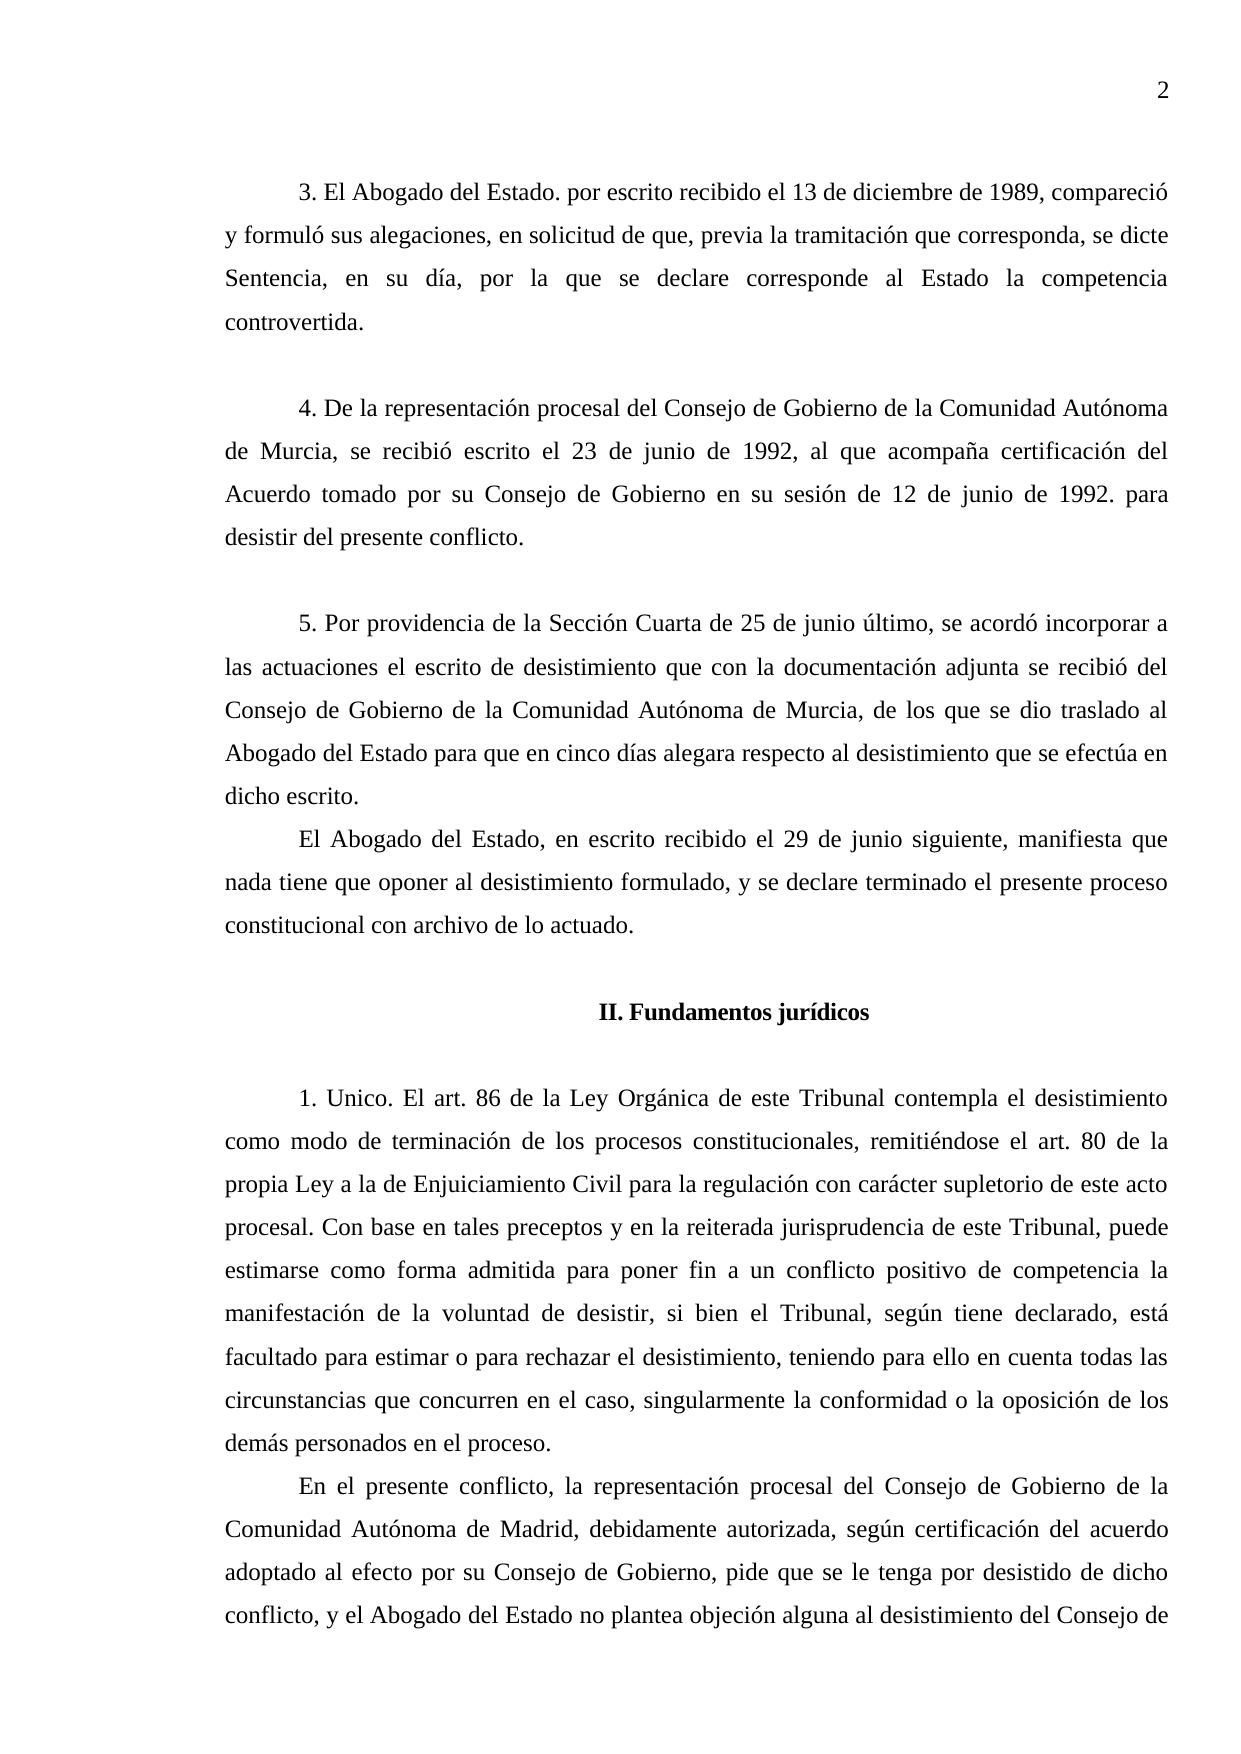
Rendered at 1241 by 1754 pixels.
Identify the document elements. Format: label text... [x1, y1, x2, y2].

text 5. Por providencia de la Sección Cuarta de 25 de junio último, se acordó incorporar a las actuaciones el escrito de desistimiento que con la documentación adjunta se recibió del Consejo de Gobierno de la Comunidad Autónoma de Murcia, de los que se dio traslado al Abogado del Estado para que en cinco días alegara respecto al desistimiento que se efectúa en dicho escrito. [224, 608, 1169, 810]
text 1. Unico. El art. 86 de la Ley Orgánica de este Tribunal contempla el desistimiento como modo de terminación de los procesos constitucionales, remitiéndose el art. 80 de la propia Ley a la de Enjuiciamiento Civil para la regulación con carácter supletorio de este acto procesal. Con base en tales preceptos y en la reiterada jurisprudencia de este Tribunal, puede estimarse como forma admitida para poner fin a un conflicto positivo de competencia la manifestación de la voluntad de desistir, si bien el Tribunal, según tiene declarado, está facultado para estimar o para rechazar el desistimiento, teniendo para ello en cuenta todas las circunstancias que concurren en el caso, singularmente la conformidad o la oposición de los demás personados en el proceso. [224, 1083, 1169, 1457]
text 4. De la representación procesal del Consejo de Gobierno de la Comunidad Autónoma de Murcia, se recibió escrito el 23 de junio de 1992, al que acompaña certificación del Acuerdo tomado por su Consejo de Gobierno en su sesión de 12 de junio de 1992. para desistir del presente conflicto. [224, 393, 1169, 551]
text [224, 1471, 1169, 1629]
subtitle II. Fundamentos jurídicos [224, 997, 1169, 1025]
text El Abogado del Estado, en escrito recibido el 29 de junio siguiente, manifiesta que nada tiene que oponer al desistimiento formulado, y se declare terminado el presente proceso constitucional con archivo de lo actuado. [224, 824, 1169, 939]
text 3. El Abogado del Estado. por escrito recibido el 13 de diciembre de 1989, compareció y formuló sus alegaciones, en solicitud de que, previa la tramitación que corresponda, se dicte Sentencia, en su día, por la que se declare corresponde al Estado la competencia controvertida. [224, 177, 1169, 335]
